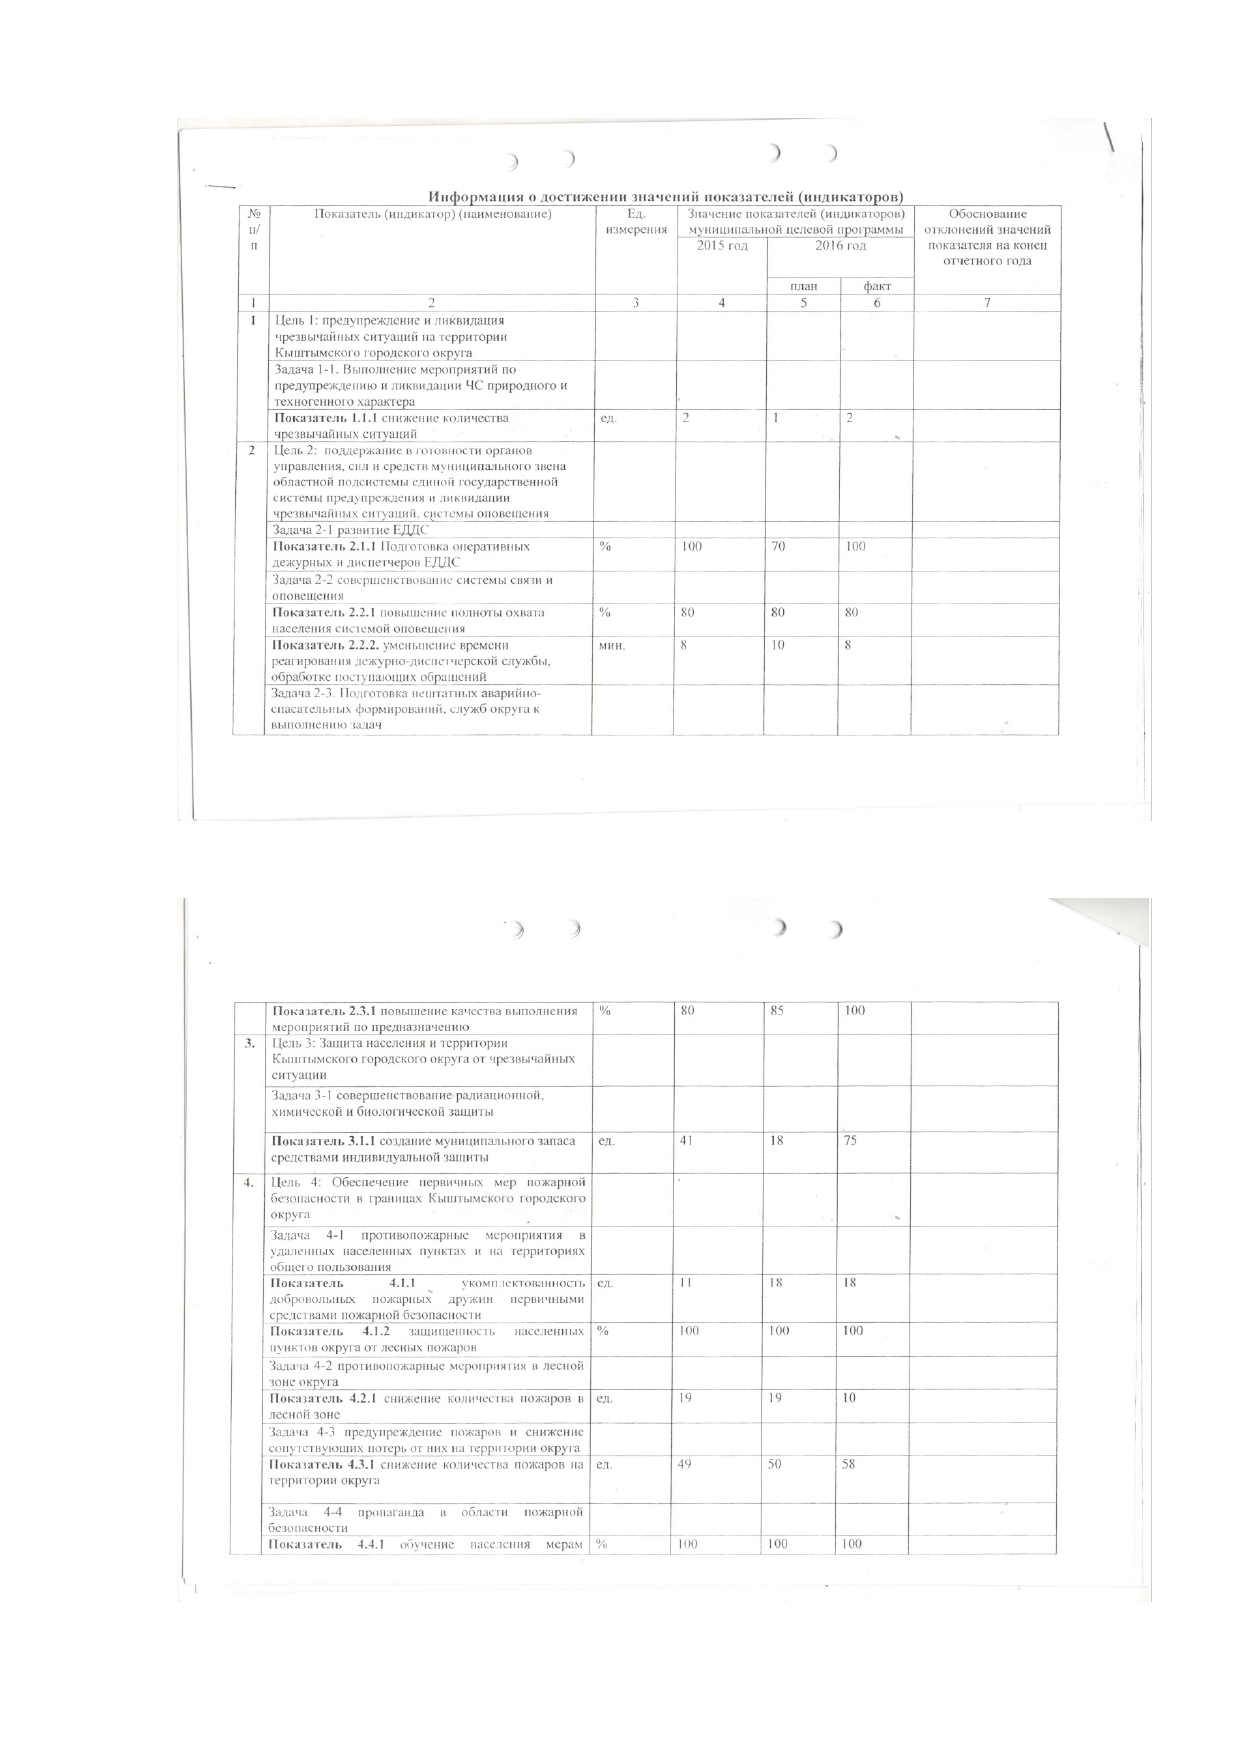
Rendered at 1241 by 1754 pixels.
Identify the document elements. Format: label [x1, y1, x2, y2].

picture [177, 898, 1152, 1602]
picture [177, 118, 1152, 821]
